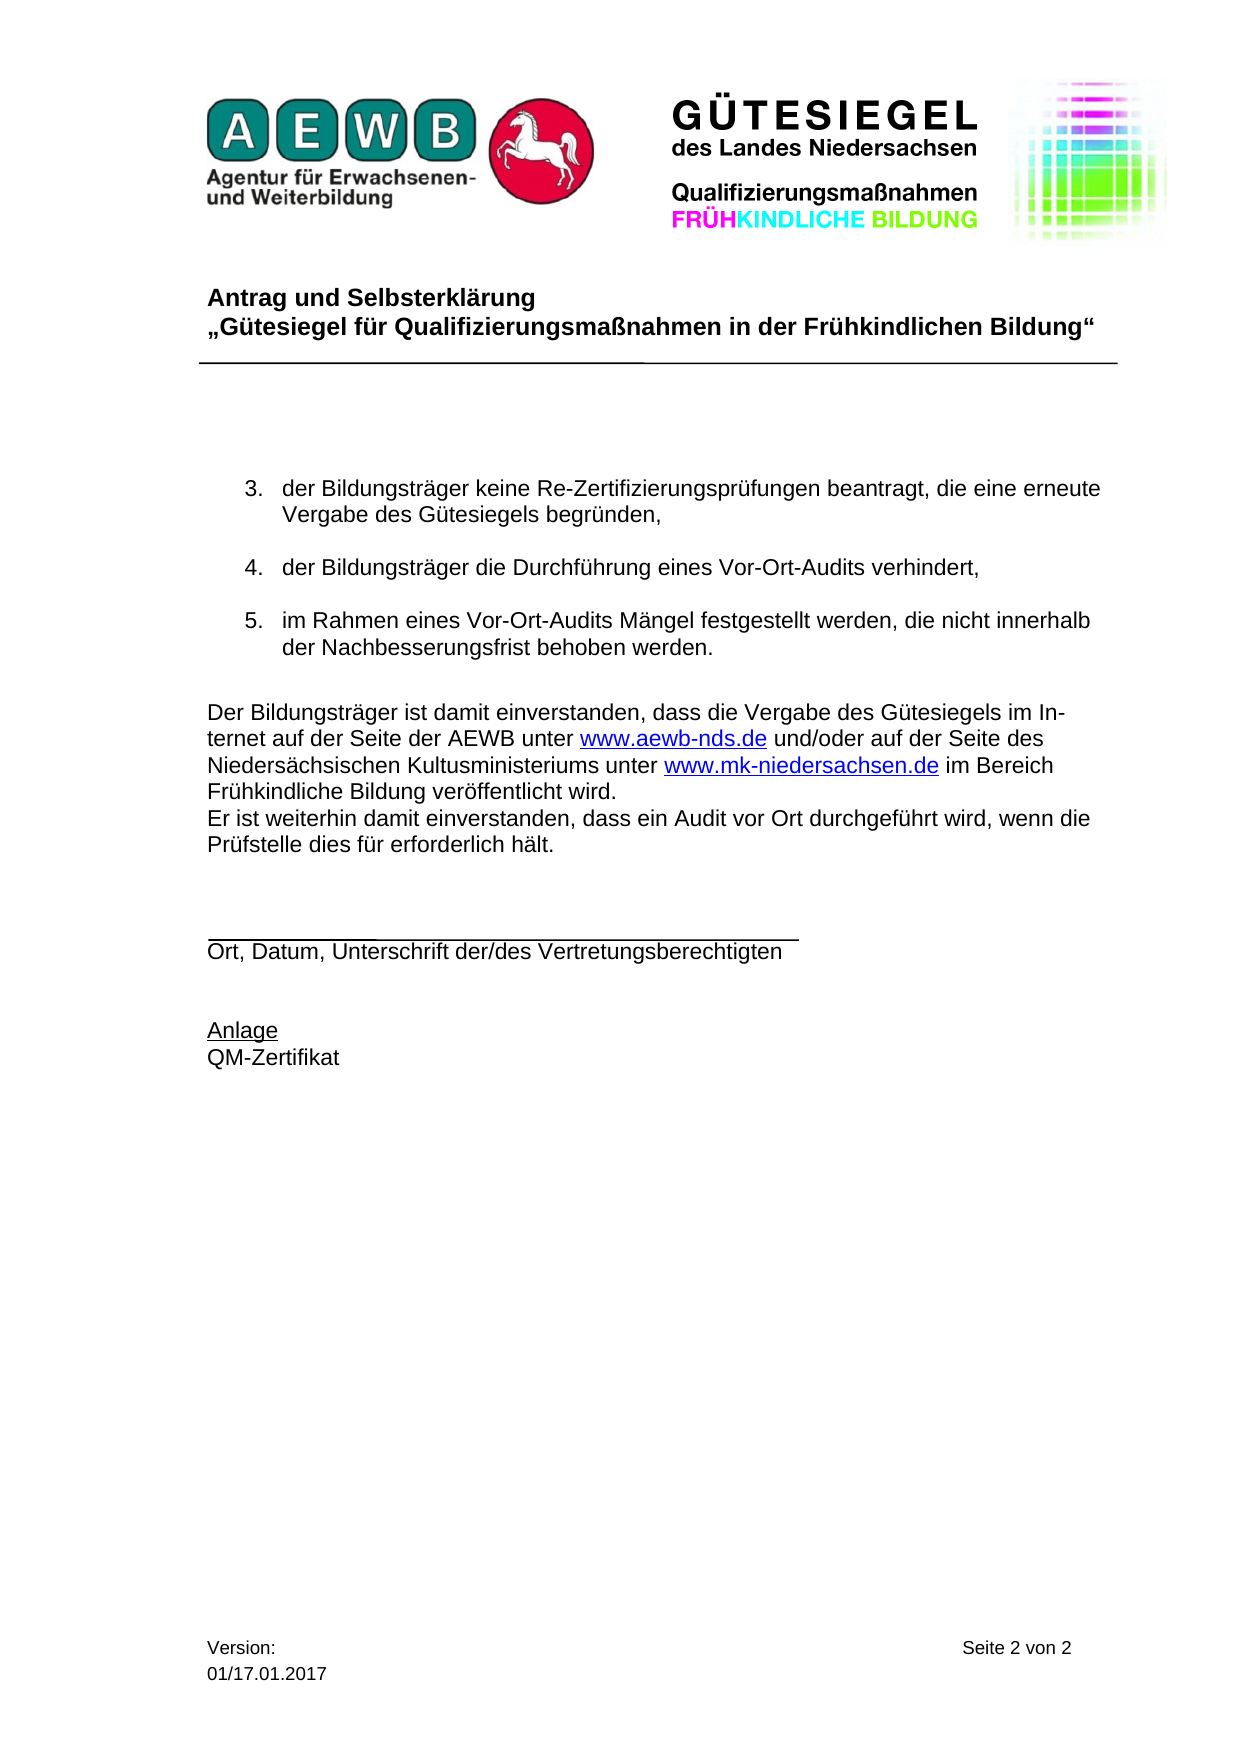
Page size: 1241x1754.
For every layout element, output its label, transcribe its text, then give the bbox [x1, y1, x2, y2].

picture [206, 98, 595, 209]
list im Rahmen eines Vor-Ort-Audits Mängel festgestellt werden, die nicht innerhalb der Nachbesserungsfrist behoben werden. [244, 607, 1106, 660]
text Er ist weiterhin damit einverstanden, dass ein Audit vor Ort durchgeführt wird, wenn die Prüfstelle dies für erforderlich hält. [207, 805, 1106, 858]
text Anlage [207, 1018, 1106, 1044]
list der Bildungsträger die Durchführung eines Vor-Ort-Audits verhindert, [244, 554, 1106, 581]
text QM-Zertifikat [207, 1044, 1106, 1071]
picture [653, 73, 1185, 252]
text Der Bildungsträger ist damit einverstanden, dass die Vergabe des Gütesiegels im Internet auf der Seite der AEWB unter www.aewb-nds.de und/oder auf der Seite des Niedersächsischen Kultusministeriums unter www.mk-niedersachsen.de im Bereich Frühkindliche Bildung veröffentlicht wird. [207, 699, 1106, 805]
text Ort, Datum, Unterschrift der/des Vertretungsberechtigten [207, 938, 1106, 964]
list der Bildungsträger keine Re-Zertifizierungsprüfungen beantragt, die eine erneute Vergabe des Gütesiegels begründen, [244, 475, 1106, 528]
